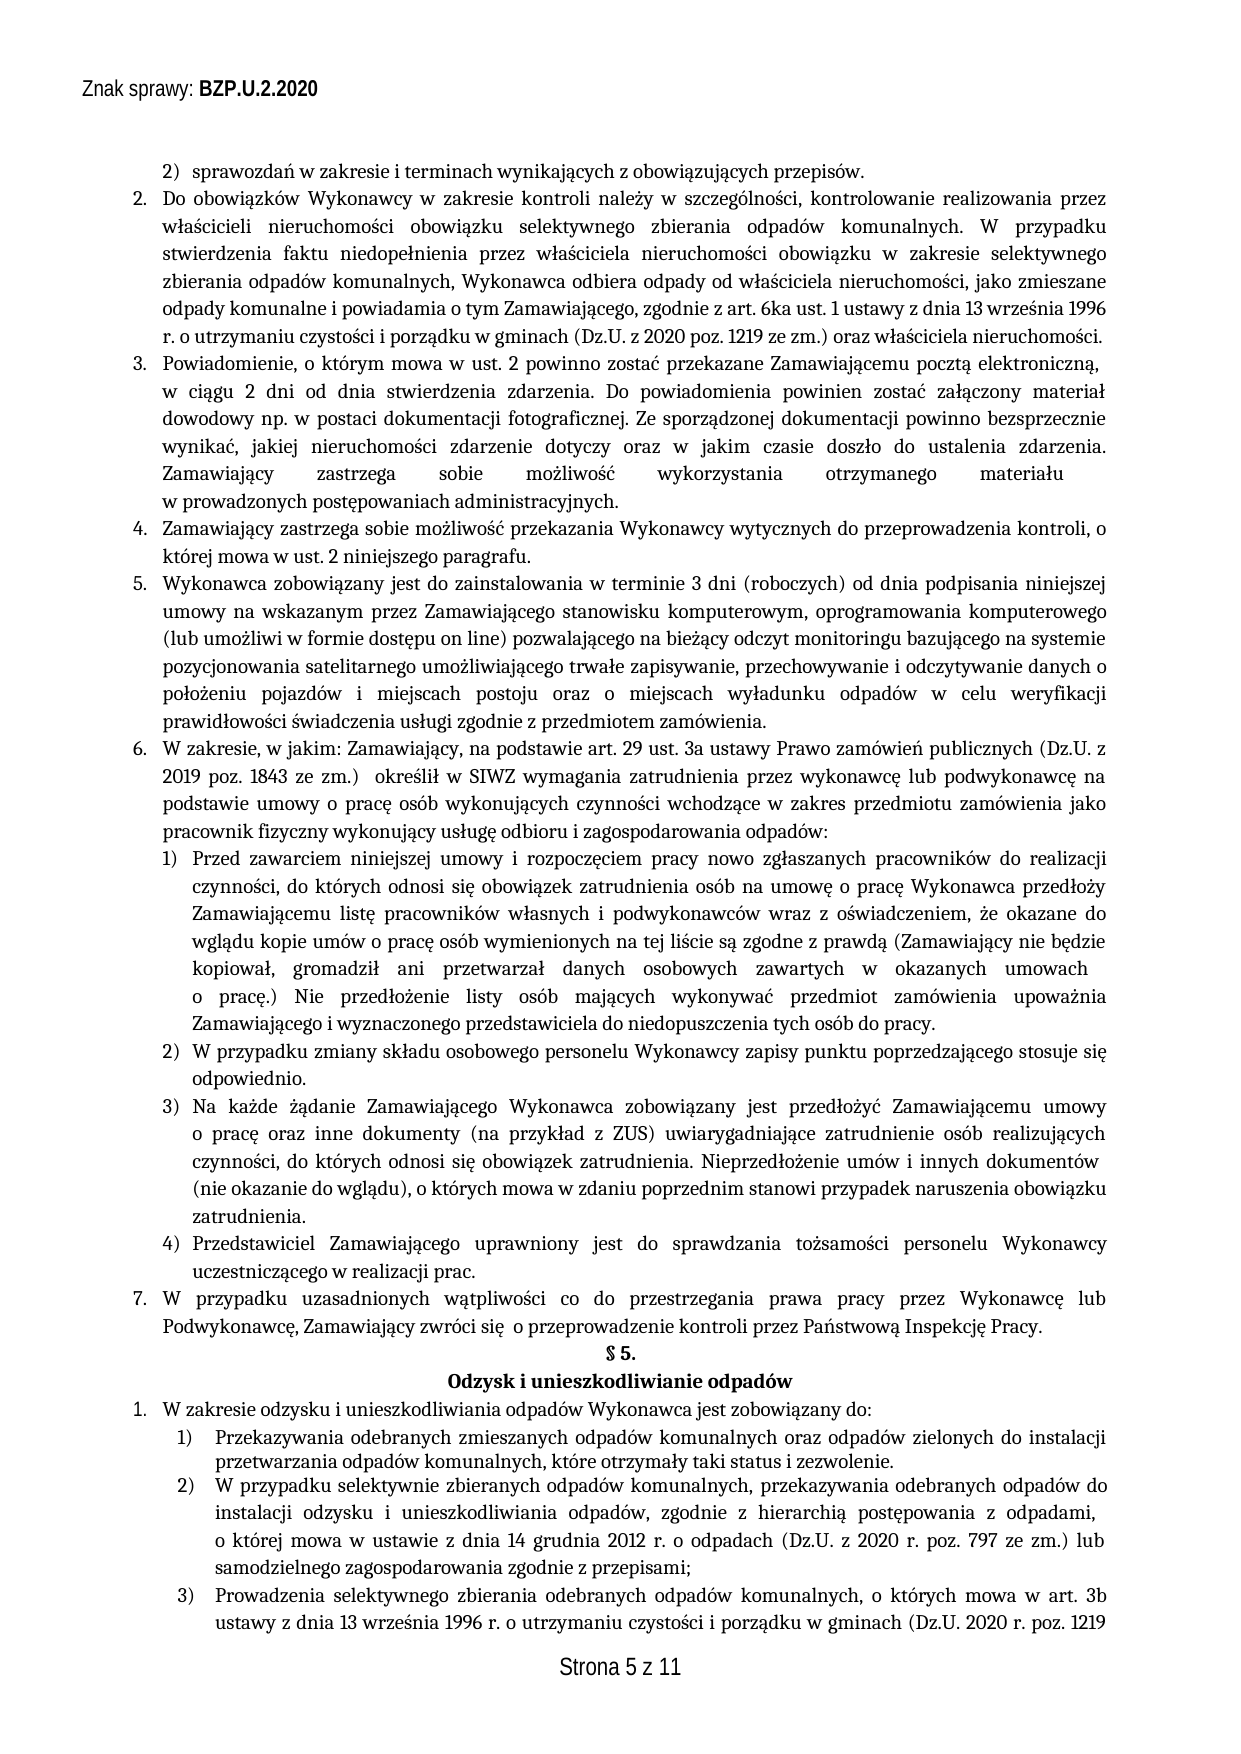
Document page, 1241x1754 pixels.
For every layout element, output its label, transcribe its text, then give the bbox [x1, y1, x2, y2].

list W przypadku selektywnie zbieranych odpadów komunalnych, przekazywania odebranych odpadów do instalacji odzysku i unieszkodliwiania odpadów, zgodnie z hierarchią postępowania z odpadami, o której mowa w ustawie z dnia 14 grudnia 2012 r. o odpadach (Dz.U. z 2020 r. poz. 797 ze zm.) lub samodzielnego zagospodarowania zgodnie z przepisami; [177, 1473, 1107, 1580]
list Przedstawiciel Zamawiającego uprawniony jest do sprawdzania tożsamości personelu Wykonawcy uczestniczącego w realizacji prac. [162, 1232, 1107, 1283]
list W zakresie odzysku i unieszkodliwiania odpadów Wykonawca jest zobowiązany do: [133, 1397, 1107, 1422]
text § 5. [133, 1342, 1107, 1366]
list W zakresie, w jakim: Zamawiający, na podstawie art. 29 ust. 3a ustawy Prawo zamówień publicznych (Dz.U. z 2019 poz. 1843 ze zm.) określił w SIWZ wymagania zatrudnienia przez wykonawcę lub podwykonawcę na podstawie umowy o pracę osób wykonujących czynności wchodzące w zakres przedmiotu zamówienia jako pracownik fizyczny wykonujący usługę odbioru i zagospodarowania odpadów: [133, 737, 1107, 843]
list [177, 1583, 1107, 1635]
list W przypadku uzasadnionych wątpliwości co do przestrzegania prawa pracy przez Wykonawcę lub Podwykonawcę, Zamawiający zwróci się o przeprowadzenie kontroli przez Państwową Inspekcję Pracy. [133, 1287, 1107, 1338]
list Na każde żądanie Zamawiającego Wykonawca zobowiązany jest przedłożyć Zamawiającemu umowy o pracę oraz inne dokumenty (na przykład z ZUS) uwiarygadniające zatrudnienie osób realizujących czynności, do których odnosi się obowiązek zatrudnienia. Nieprzedłożenie umów i innych dokumentów (nie okazanie do wglądu), o których mowa w zdaniu poprzednim stanowi przypadek naruszenia obowiązku zatrudnienia. [162, 1094, 1107, 1228]
list Przekazywania odebranych zmieszanych odpadów komunalnych oraz odpadów zielonych do instalacji przetwarzania odpadów komunalnych, które otrzymały taki status i zezwolenie. [177, 1425, 1107, 1473]
list W przypadku zmiany składu osobowego personelu Wykonawcy zapisy punktu poprzedzającego stosuje się odpowiednio. [162, 1039, 1107, 1091]
list Przed zawarciem niniejszej umowy i rozpoczęciem pracy nowo zgłaszanych pracowników do realizacji czynności, do których odnosi się obowiązek zatrudnienia osób na umowę o pracę Wykonawca przedłoży Zamawiającemu listę pracowników własnych i podwykonawców wraz z oświadczeniem, że okazane do wglądu kopie umów o pracę osób wymienionych na tej liście są zgodne z prawdą (Zamawiający nie będzie kopiował, gromadził ani przetwarzał danych osobowych zawartych w okazanych umowach o pracę.) Nie przedłożenie listy osób mających wykonywać przedmiot zamówienia upoważnia Zamawiającego i wyznaczonego przedstawiciela do niedopuszczenia tych osób do pracy. [162, 847, 1107, 1036]
list Powiadomienie, o którym mowa w ust. 2 powinno zostać przekazane Zamawiającemu pocztą elektroniczną, w ciągu 2 dni od dnia stwierdzenia zdarzenia. Do powiadomienia powinien zostać załączony materiał dowodowy np. w postaci dokumentacji fotograficznej. Ze sporządzonej dokumentacji powinno bezsprzecznie wynikać, jakiej nieruchomości zdarzenie dotyczy oraz w jakim czasie doszło do ustalenia zdarzenia. Zamawiający zastrzega sobie możliwość wykorzystania otrzymanego materiału w prowadzonych postępowaniach administracyjnych. [133, 352, 1107, 513]
list Zamawiający zastrzega sobie możliwość przekazania Wykonawcy wytycznych do przeprowadzenia kontroli, o której mowa w ust. 2 niniejszego paragrafu. [133, 517, 1107, 568]
list Wykonawca zobowiązany jest do zainstalowania w terminie 3 dni (roboczych) od dnia podpisania niniejszej umowy na wskazanym przez Zamawiającego stanowisku komputerowym, oprogramowania komputerowego (lub umożliwi w formie dostępu on line) pozwalającego na bieżący odczyt monitoringu bazującego na systemie pozycjonowania satelitarnego umożliwiającego trwałe zapisywanie, przechowywanie i odczytywanie danych o położeniu pojazdów i miejscach postoju oraz o miejscach wyładunku odpadów w celu weryfikacji prawidłowości świadczenia usługi zgodnie z przedmiotem zamówienia. [133, 572, 1107, 733]
list Do obowiązków Wykonawcy w zakresie kontroli należy w szczególności, kontrolowanie realizowania przez właścicieli nieruchomości obowiązku selektywnego zbierania odpadów komunalnych. W przypadku stwierdzenia faktu niedopełnienia przez właściciela nieruchomości obowiązku w zakresie selektywnego zbierania odpadów komunalnych, Wykonawca odbiera odpady od właściciela nieruchomości, jako zmieszane odpady komunalne i powiadamia o tym Zamawiającego, zgodnie z art. 6ka ust. 1 ustawy z dnia 13 września 1996 r. o utrzymaniu czystości i porządku w gminach (Dz.U. z 2020 poz. 1219 ze zm.) oraz właściciela nieruchomości. [133, 187, 1107, 348]
text Odzysk i unieszkodliwianie odpadów [133, 1369, 1107, 1393]
list sprawozdań w zakresie i terminach wynikających z obowiązujących przepisów. [162, 159, 1107, 183]
